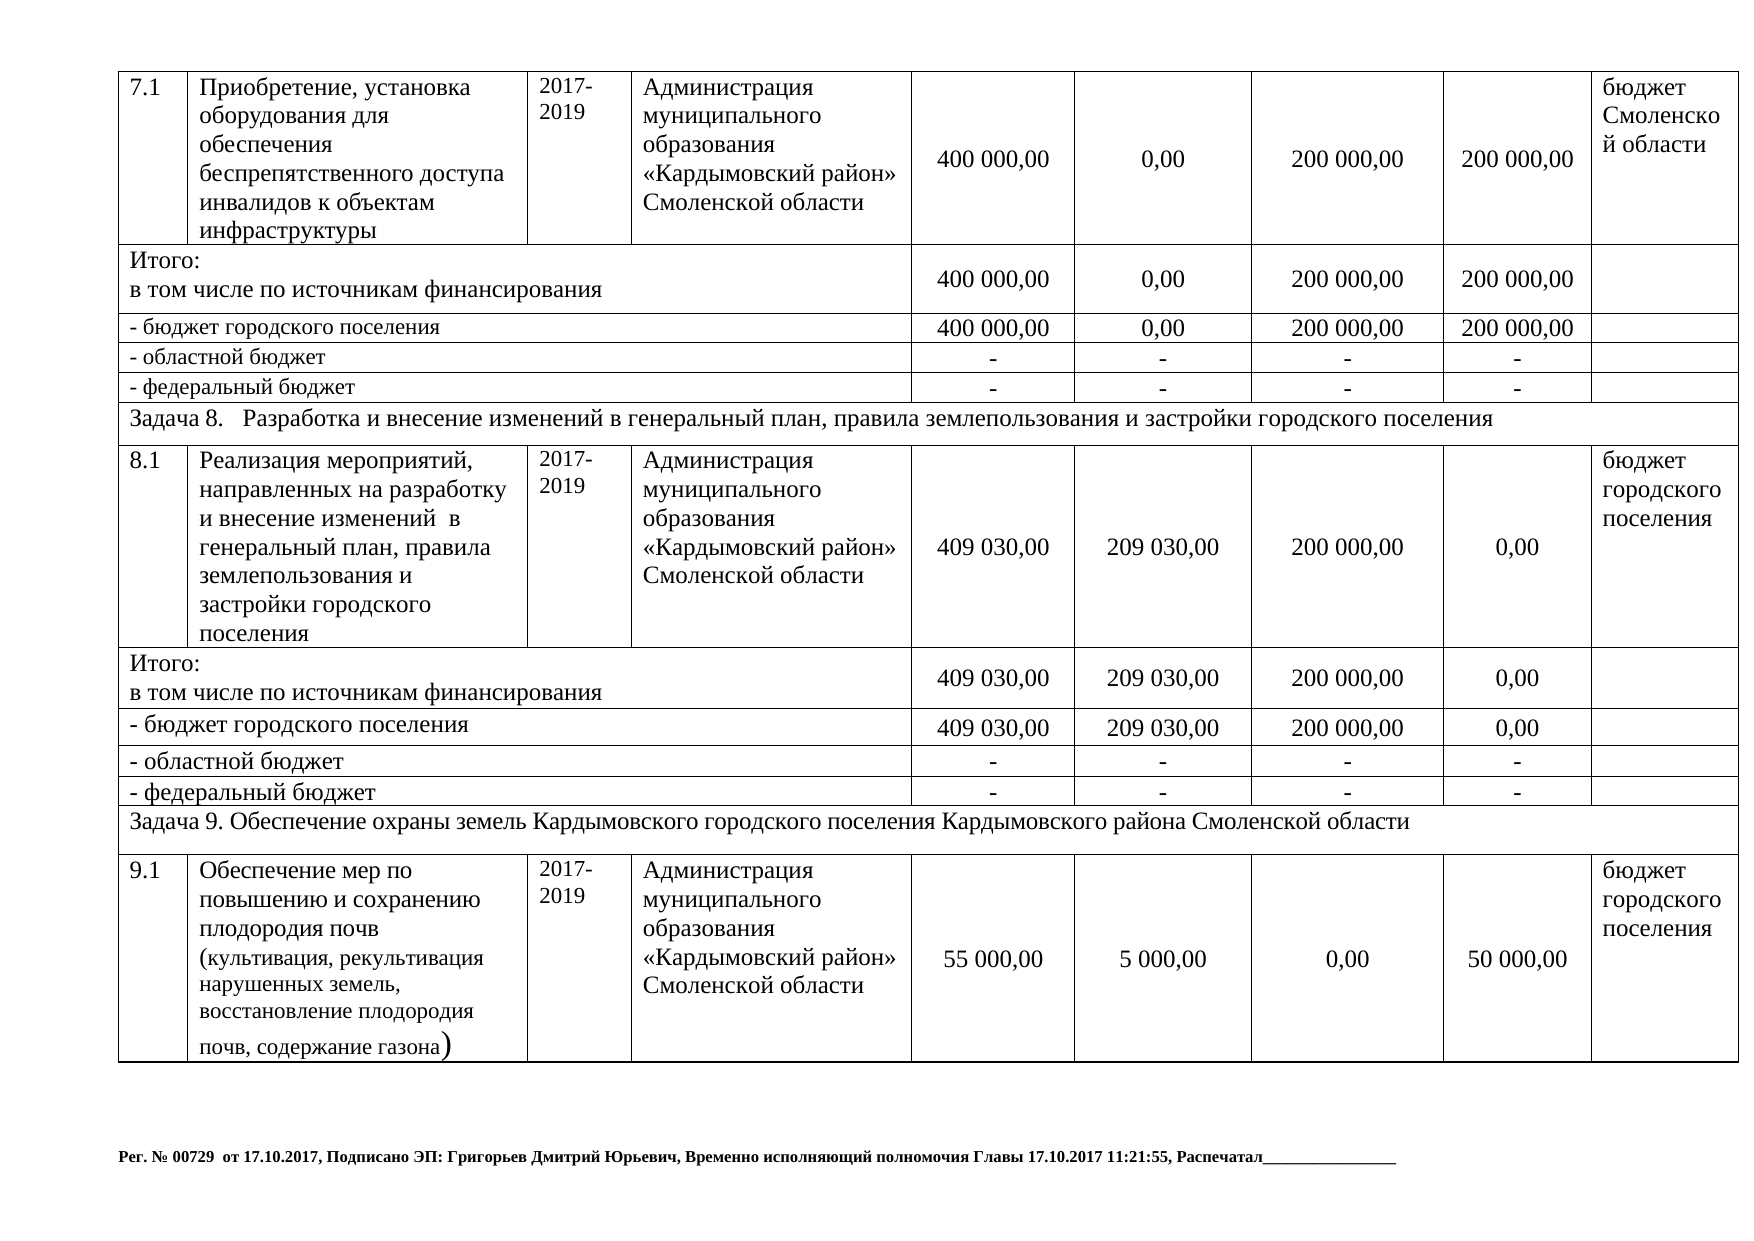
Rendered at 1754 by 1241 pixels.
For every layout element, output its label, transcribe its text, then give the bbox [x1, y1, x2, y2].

table_cell - бюджет городского поселения [119, 709, 911, 745]
table_cell 200 000,00 [1252, 314, 1443, 342]
table_cell 409 030,00 [912, 648, 1074, 708]
table_cell - областной бюджет [119, 746, 911, 776]
table_cell 200 000,00 [1444, 314, 1591, 342]
table_cell 209 030,00 [1075, 648, 1251, 708]
table_cell 200 000,00 [1444, 245, 1591, 312]
table_cell - [912, 373, 1074, 402]
table_cell - [1075, 343, 1251, 372]
table_cell 2017-2019 [528, 855, 631, 1061]
table_cell - [1444, 373, 1591, 402]
table_cell Обеспечение мер по повышению и сохранению плодородия почв (культивация, рекультивация нарушенных земель, восстановление плодородия почв, содержание газона) [188, 855, 527, 1061]
table_cell Реализация мероприятий, направленных на разработку и внесение изменений в генеральный план, правила землепользования и застройки городского поселения [188, 446, 527, 647]
table_cell Задача 9. Обеспечение охраны земель Кардымовского городского поселения Кардымовского района Смоленской области [119, 806, 1738, 854]
table_cell 200 000,00 [1252, 446, 1443, 647]
table_cell - бюджет городского поселения [119, 314, 911, 342]
table_cell 200 000,00 [1252, 648, 1443, 708]
table_cell бюджет Смоленской области [1592, 72, 1738, 244]
table_cell - [912, 343, 1074, 372]
table_cell - [1075, 746, 1251, 776]
table_cell [1592, 343, 1738, 372]
table_cell 409 030,00 [912, 709, 1074, 745]
table_cell Итого: в том числе по источникам финансирования [119, 245, 911, 312]
table_cell - [1444, 746, 1591, 776]
table_cell 8.1 [119, 446, 187, 647]
table_cell - [912, 777, 1074, 805]
table_cell 55 000,00 [912, 855, 1074, 1061]
table_cell 400 000,00 [912, 314, 1074, 342]
table_cell Администрация муниципального образования «Кардымовский район» Смоленской области [632, 855, 911, 1061]
table_cell [1592, 746, 1738, 776]
table_cell 5 000,00 [1075, 855, 1251, 1061]
table_cell - [1252, 777, 1443, 805]
table_cell - [1075, 777, 1251, 805]
table_cell [1592, 245, 1738, 312]
table_cell - [912, 746, 1074, 776]
table_cell [1592, 373, 1738, 402]
table_cell - областной бюджет [119, 343, 911, 372]
table_cell - федеральный бюджет [119, 777, 911, 805]
table_cell 0,00 [1252, 855, 1443, 1061]
table_cell 200 000,00 [1252, 72, 1443, 244]
table_cell - [1252, 746, 1443, 776]
table_cell 0,00 [1444, 709, 1591, 745]
table_cell 0,00 [1444, 648, 1591, 708]
table_cell Администрация муниципального образования «Кардымовский район» Смоленской области [632, 72, 911, 244]
table_cell 2017-2019 [528, 446, 631, 647]
table_cell бюджет городского поселения [1592, 446, 1738, 647]
table_cell 200 000,00 [1252, 245, 1443, 312]
table_cell 400 000,00 [912, 245, 1074, 312]
table_cell - [1252, 343, 1443, 372]
table_cell 7.1 [119, 72, 187, 244]
table_cell - федеральный бюджет [119, 373, 911, 402]
table_cell 9.1 [119, 855, 187, 1061]
table_cell бюджет городского поселения [1592, 855, 1738, 1061]
table_cell - [1075, 373, 1251, 402]
table_cell 0,00 [1075, 245, 1251, 312]
table_cell 409 030,00 [912, 446, 1074, 647]
table_cell Приобретение, установка оборудования для обеспечения беспрепятственного доступа инвалидов к объектам инфраструктуры [188, 72, 527, 244]
table_cell [1592, 648, 1738, 708]
table_cell [1592, 777, 1738, 805]
table_cell [1592, 314, 1738, 342]
table_cell [1592, 709, 1738, 745]
table_cell 209 030,00 [1075, 709, 1251, 745]
table_cell Задача 8. Разработка и внесение изменений в генеральный план, правила землепользования и застройки городского поселения [119, 403, 1738, 444]
table_cell 200 000,00 [1444, 72, 1591, 244]
table_cell - [1252, 373, 1443, 402]
table_cell 0,00 [1075, 72, 1251, 244]
table_cell - [1444, 343, 1591, 372]
table_cell 50 000,00 [1444, 855, 1591, 1061]
table_cell 209 030,00 [1075, 446, 1251, 647]
table_cell Администрация муниципального образования «Кардымовский район» Смоленской области [632, 446, 911, 647]
table_cell 400 000,00 [912, 72, 1074, 244]
table_cell 0,00 [1444, 446, 1591, 647]
table_cell 200 000,00 [1252, 709, 1443, 745]
table_cell - [1444, 777, 1591, 805]
table_cell 2017-2019 [528, 72, 631, 244]
table_cell Итого: в том числе по источникам финансирования [119, 648, 911, 708]
table_cell 0,00 [1075, 314, 1251, 342]
